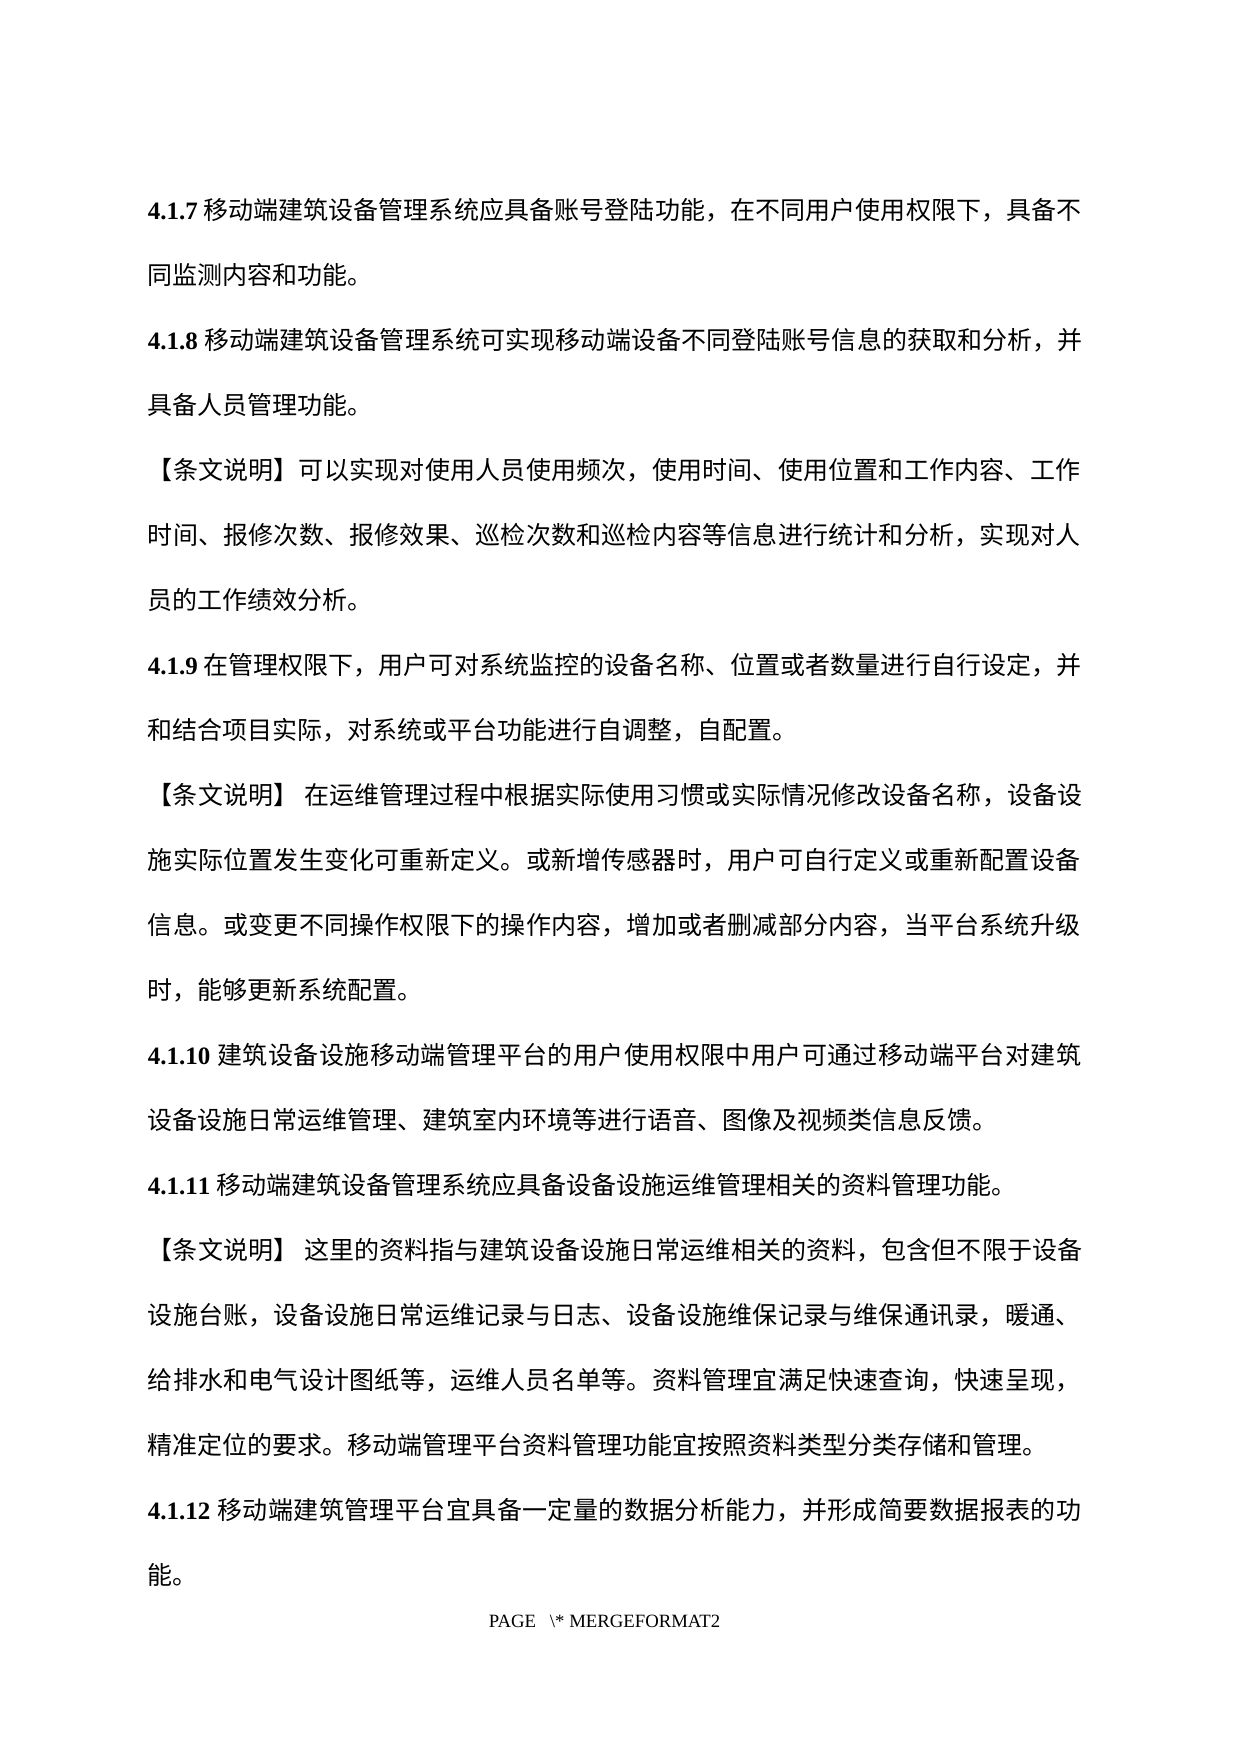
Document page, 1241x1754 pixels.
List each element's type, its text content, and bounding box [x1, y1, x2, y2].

text 4.1.10 建筑设备设施移动端管理平台的用户使用权限中用户可通过移动端平台对建筑设备设施日常运维管理、建筑室内环境等进行语音、图像及视频类信息反馈。 [148, 1021, 1083, 1151]
text 【条文说明】 在运维管理过程中根据实际使用习惯或实际情况修改设备名称，设备设施实际位置发生变化可重新定义。或新增传感器时，用户可自行定义或重新配置设备信息。或变更不同操作权限下的操作内容，增加或者删减部分内容，当平台系统升级时，能够更新系统配置。 [148, 761, 1083, 1021]
text 4.1.7移动端建筑设备管理系统应具备账号登陆功能，在不同用户使用权限下，具备不同监测内容和功能。 [148, 176, 1083, 306]
text 4.1.9在管理权限下，用户可对系统监控的设备名称、位置或者数量进行自行设定，并和结合项目实际，对系统或平台功能进行自调整，自配置。 [148, 631, 1083, 761]
text 4.1.8 移动端建筑设备管理系统可实现移动端设备不同登陆账号信息的获取和分析，并具备人员管理功能。 [148, 306, 1083, 436]
text 4.1.12 移动端建筑管理平台宜具备一定量的数据分析能力，并形成简要数据报表的功能。 [148, 1476, 1083, 1606]
text 4.1.11 移动端建筑设备管理系统应具备设备设施运维管理相关的资料管理功能。 [148, 1151, 1083, 1216]
text 【条文说明】 这里的资料指与建筑设备设施日常运维相关的资料，包含但不限于设备设施台账，设备设施日常运维记录与日志、设备设施维保记录与维保通讯录，暖通、给排水和电气设计图纸等，运维人员名单等。资料管理宜满足快速查询，快速呈现，精准定位的要求。移动端管理平台资料管理功能宜按照资料类型分类存储和管理。 [148, 1216, 1083, 1476]
text 【条文说明】可以实现对使用人员使用频次，使用时间、使用位置和工作内容、工作时间、报修次数、报修效果、巡检次数和巡检内容等信息进行统计和分析，实现对人员的工作绩效分析。 [148, 436, 1083, 631]
